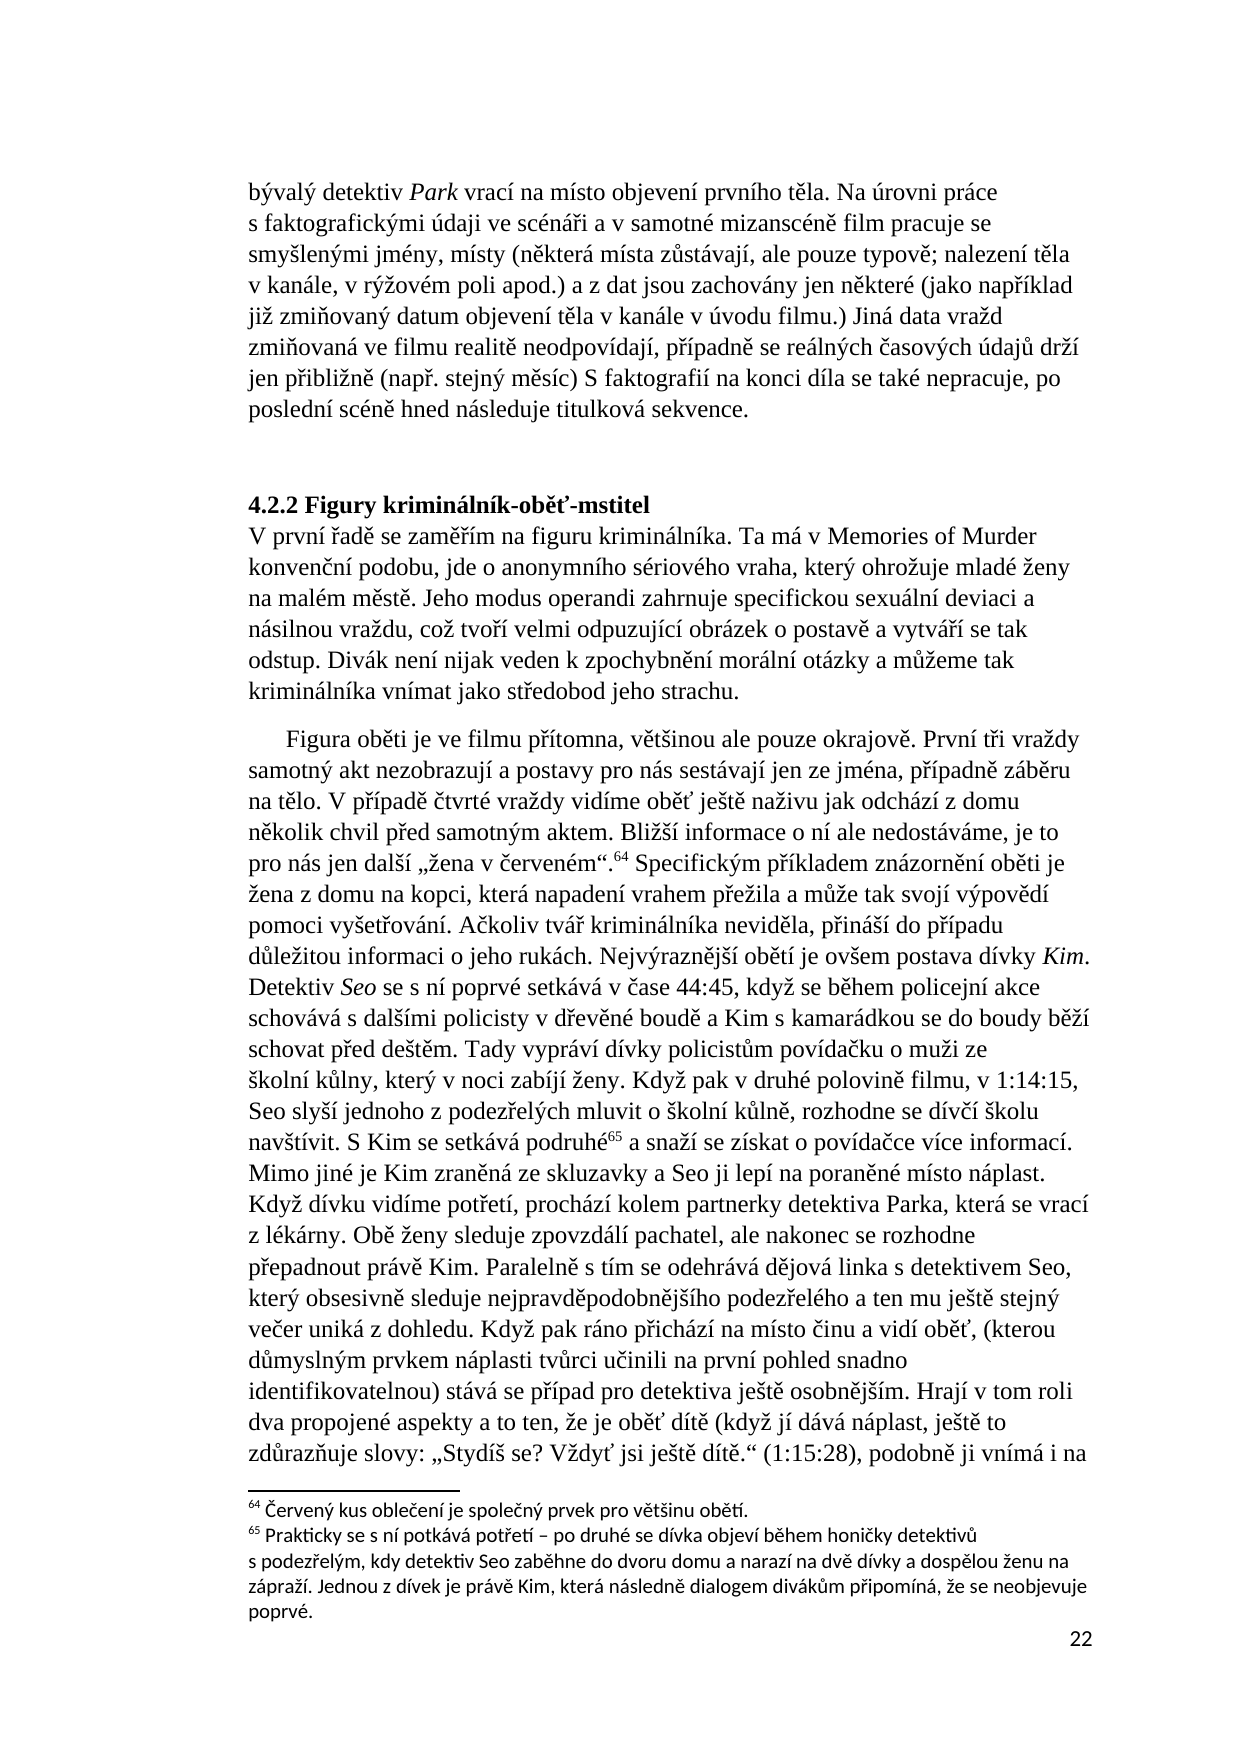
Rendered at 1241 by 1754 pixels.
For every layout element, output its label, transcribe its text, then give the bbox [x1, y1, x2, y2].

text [248, 724, 1092, 1467]
text V první řadě se zaměřím na figuru kriminálníka. Ta má v Memories of Murder konvenční podobu, jde o anonymního sériového vraha, který ohrožuje mladé ženy na malém městě. Jeho modus operandi zahrnuje specifickou sexuální deviaci a násilnou vraždu, což tvoří velmi odpuzující obrázek o postavě a vytváří se tak odstup. Divák není nijak veden k zpochybnění morální otázky a můžeme tak kriminálníka vnímat jako středobod jeho strachu. [248, 521, 1092, 705]
subtitle 4.2.2 Figury kriminálník-oběť-mstitel [248, 490, 1092, 519]
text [248, 177, 1092, 423]
